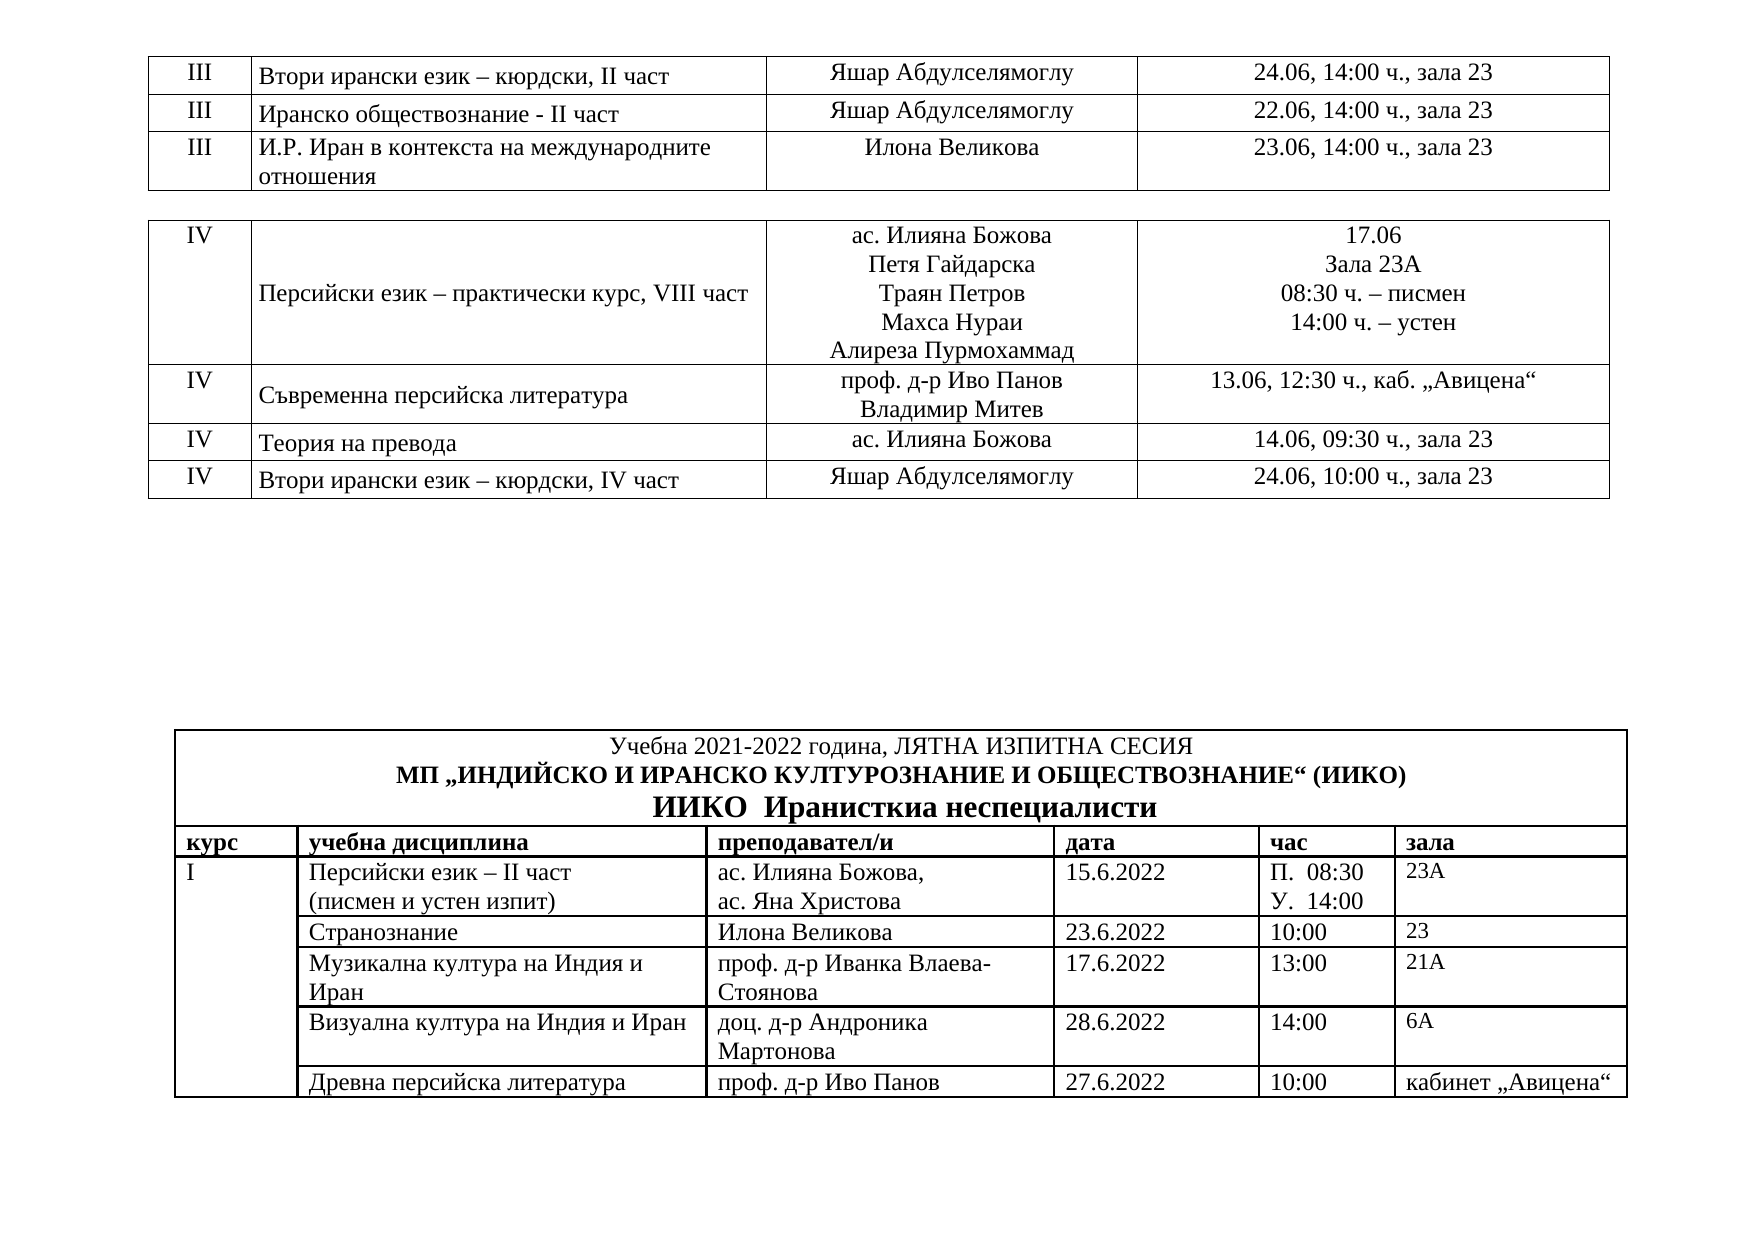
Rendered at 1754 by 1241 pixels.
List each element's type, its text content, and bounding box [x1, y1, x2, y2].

table_cell Втори ирански език – кюрдски, IV част [252, 461, 766, 498]
table_cell курс [176, 827, 296, 855]
table_cell кабинет „Авицена“ [1396, 1067, 1626, 1096]
table_cell 10:00 [1260, 1067, 1394, 1096]
table_header 17.06 Зала 23А 08:30 ч. – писмен 14:00 ч. – устен [1138, 221, 1609, 364]
table_cell зала [1396, 827, 1626, 855]
table_cell дата [1055, 827, 1258, 855]
table_cell 23.6.2022 [1055, 917, 1258, 946]
table_cell Иранско обществознание - II част [252, 95, 766, 131]
table_cell учебна дисциплина [299, 827, 705, 855]
table_cell 14:00 [1260, 1008, 1394, 1065]
table_cell 13.06, 12:30 ч., каб. „Авицена“ [1138, 365, 1609, 423]
table_cell проф. д-р Иванка Влаева-Стоянова [708, 948, 1053, 1005]
table_cell проф. д-р Иво Панов Владимир Митев [767, 365, 1137, 423]
table_cell Древна персийска литература [299, 1067, 705, 1096]
table_cell 23А [1396, 858, 1626, 915]
table_cell 24.06, 10:00 ч., зала 23 [1138, 461, 1609, 498]
table_cell Съвременна персийска литература [252, 365, 766, 423]
table_cell Илона Великова [767, 132, 1137, 190]
table_header Персийски език – практически курс, VIII част [252, 221, 766, 364]
table_cell час [1260, 827, 1394, 855]
table_header IV [149, 221, 251, 364]
table_cell Яшар Абдулселямоглу [767, 461, 1137, 498]
table_cell 27.6.2022 [1055, 1067, 1258, 1096]
table_cell 24.06, 14:00 ч., зала 23 [1138, 57, 1609, 94]
table_cell 28.6.2022 [1055, 1008, 1258, 1065]
table_header ас. Илияна Божова Петя Гайдарска Траян Петров Махса Нураи Алиреза Пурмохаммад [767, 221, 1137, 364]
table_cell Илона Великова [708, 917, 1053, 946]
table_cell IV [149, 365, 251, 423]
table_cell ас. Илияна Божова [767, 424, 1137, 460]
table_cell 13:00 [1260, 948, 1394, 1005]
table_cell Персийски език – ІІ част (писмен и устен изпит) [299, 858, 705, 915]
table_cell 23.06, 14:00 ч., зала 23 [1138, 132, 1609, 190]
table_cell И.Р. Иран в контекста на международните отношения [252, 132, 766, 190]
table_cell III [149, 95, 251, 131]
table_cell преподавател/и [708, 827, 1053, 855]
table_cell Визуална култура на Индия и Иран [299, 1008, 705, 1065]
table_cell Яшар Абдулселямоглу [767, 95, 1137, 131]
table_cell IV [149, 461, 251, 498]
table_cell доц. д-р Андроника Мартонова [708, 1008, 1053, 1065]
table_cell проф. д-р Иво Панов [708, 1067, 1053, 1096]
table_cell Странознание [299, 917, 705, 946]
table_cell 17.6.2022 [1055, 948, 1258, 1005]
table_cell III [149, 57, 251, 94]
table_cell Яшар Абдулселямоглу [767, 57, 1137, 94]
table_cell Теория на превода [252, 424, 766, 460]
table_cell 22.06, 14:00 ч., зала 23 [1138, 95, 1609, 131]
table_header Учебна 2021-2022 година, ЛЯТНА ИЗПИТНА СЕСИЯ МП „ИНДИЙСКО И ИРАНСКО КУЛТУРОЗНАНИЕ И ОБЩЕСТВОЗНАНИЕ“ (ИИКО) ИИКО Иранисткиа неспециалисти [176, 731, 1626, 824]
table_cell 15.6.2022 [1055, 858, 1258, 915]
table_cell ас. Илияна Божова, ас. Яна Христова [708, 858, 1053, 915]
table_cell 10:00 [1260, 917, 1394, 946]
table_cell IV [149, 424, 251, 460]
table_cell Втори ирански език – кюрдски, II част [252, 57, 766, 94]
table_cell 14.06, 09:30 ч., зала 23 [1138, 424, 1609, 460]
table_cell 6А [1396, 1008, 1626, 1065]
table_cell І [176, 858, 296, 1096]
table_cell П. 08:30 У. 14:00 [1260, 858, 1394, 915]
table_cell Музикална култура на Индия и Иран [299, 948, 705, 1005]
table_cell 21А [1396, 948, 1626, 1005]
table_cell III [149, 132, 251, 190]
table_cell 23 [1396, 917, 1626, 946]
